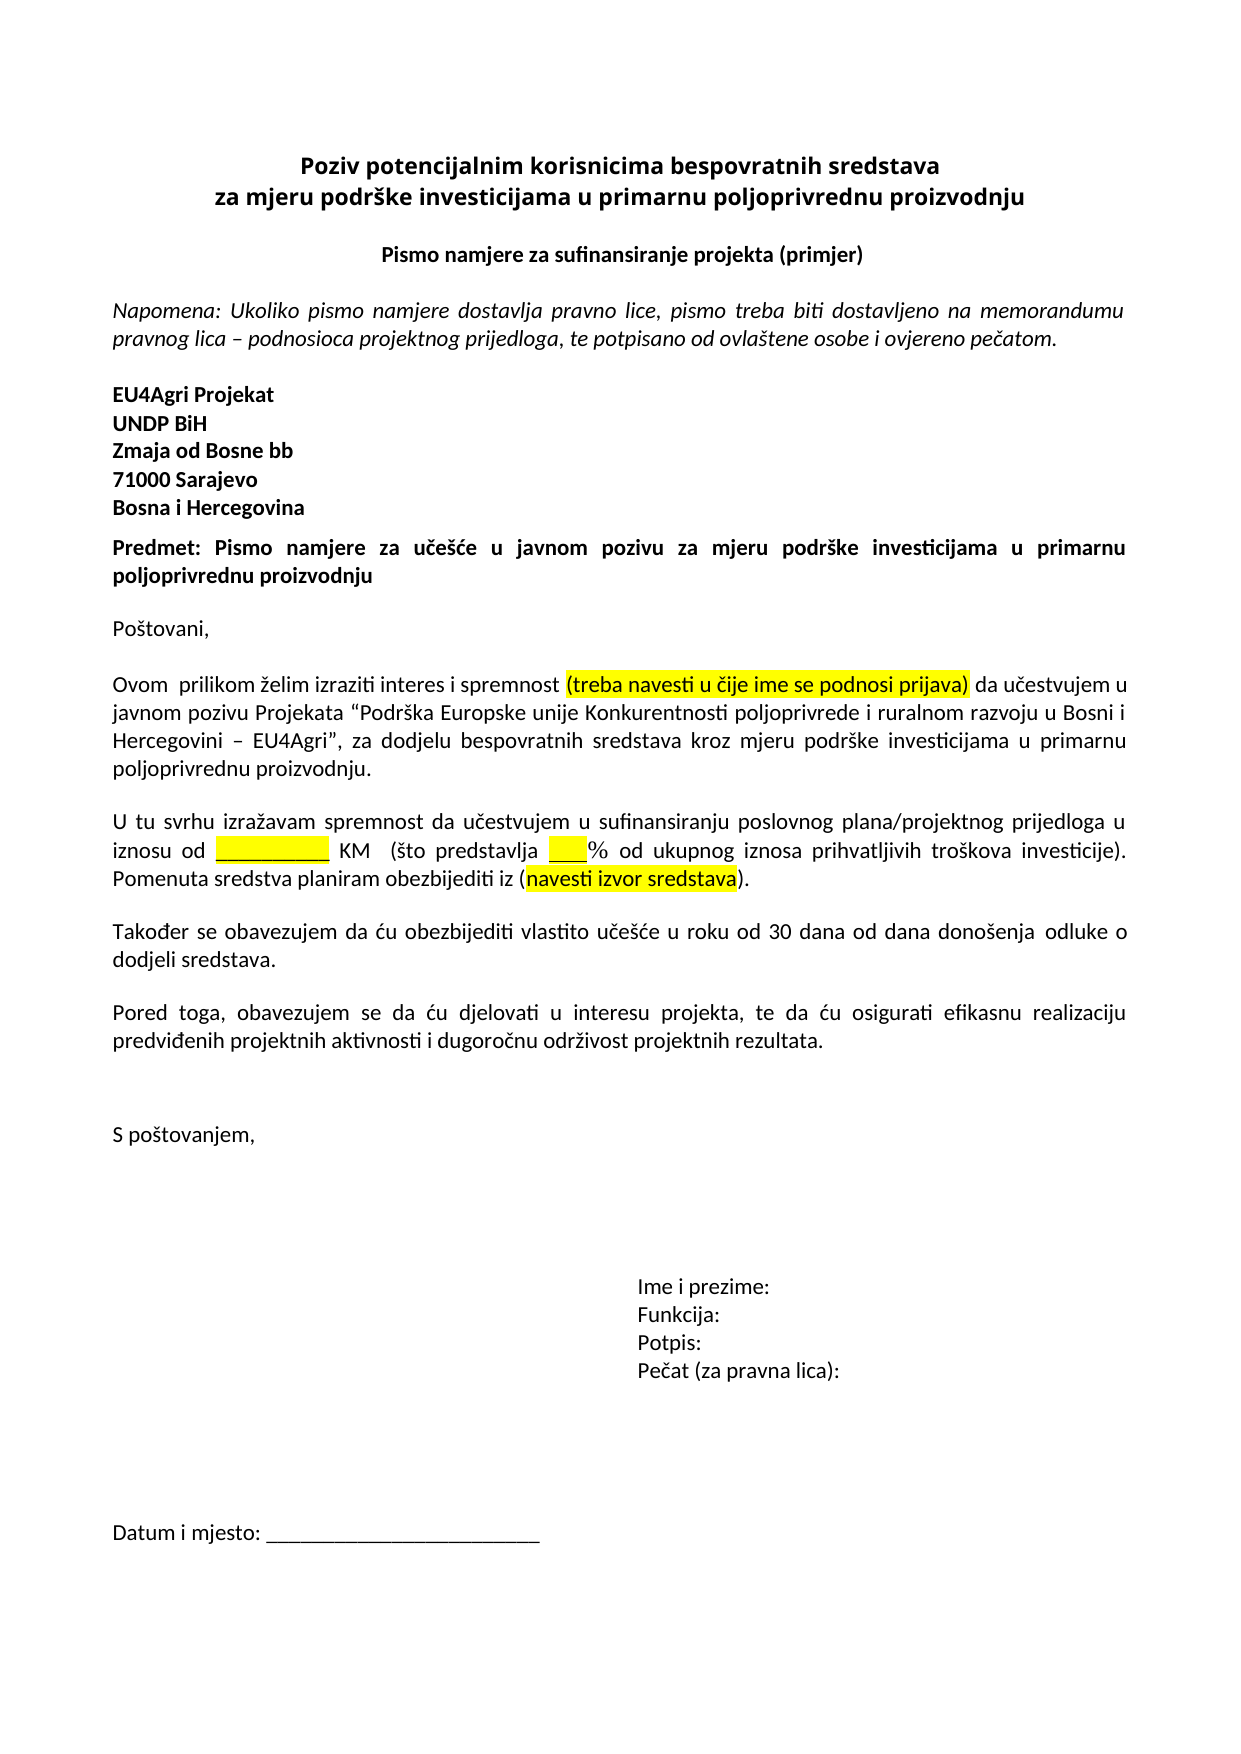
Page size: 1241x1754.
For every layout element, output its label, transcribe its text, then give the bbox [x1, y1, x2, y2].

text Zmaja od Bosne bb [112, 437, 1128, 465]
text Poštovani, [112, 614, 1128, 642]
text 71000 Sarajevo [112, 465, 1128, 493]
text Bosna i Hercegovina [112, 493, 1128, 521]
text Također se obavezujem da ću obezbijediti vlastito učešće u roku od 30 dana od dana donošenja odluke o dodjeli sredstava. [112, 917, 1128, 973]
text Datum i mjesto: ________________________ [112, 1518, 1128, 1546]
text Pored toga, obavezujem se da ću djelovati u interesu projekta, te da ću osigurati efikasnu realizaciju predviđenih projektnih aktivnosti i dugoročnu održivost projektnih rezultata. [112, 998, 1128, 1054]
text Potpis: [112, 1328, 1128, 1356]
text Ime i prezime: [112, 1272, 1128, 1300]
text S poštovanjem, [112, 1120, 1128, 1148]
text U tu svrhu izražavam spremnost da učestvujem u sufinansiranju poslovnog plana/projektnog prijedloga u iznosu od __________ KM (što predstavlja % od ukupnog iznosa prihvatljivih troškova investicije). Pomenuta sredstva planiram obezbijediti iz (navesti izvor sredstava). [112, 807, 1128, 892]
text UNDP BiH [112, 409, 1128, 437]
text Poziv potencijalnim korisnicima bespovratnih sredstava [112, 150, 1128, 181]
text Napomena: Ukoliko pismo namjere dostavlja pravno lice, pismo treba biti dostavljeno na memorandumu pravnog lica – podnosioca projektnog prijedloga, te potpisano od ovlaštene osobe i ovjereno pečatom. [112, 297, 1128, 353]
text za mjeru podrške investicijama u primarnu poljoprivrednu proizvodnju [112, 181, 1128, 212]
text Predmet: Pismo namjere za učešće u javnom pozivu za mjeru podrške investicijama u primarnu poljoprivrednu proizvodnju [112, 533, 1128, 589]
text Funkcija: [112, 1300, 1128, 1328]
text Pismo namjere za sufinansiranje projekta (primjer) [112, 241, 1128, 268]
text EU4Agri Projekat [112, 381, 1128, 409]
text Ovom prilikom želim izraziti interes i spremnost (treba navesti u čije ime se podnosi prijava) da učestvujem u javnom pozivu Projekata “Podrška Europske unije Konkurentnosti poljoprivrede i ruralnom razvoju u Bosni i Hercegovini – EU4Agri”, za dodjelu bespovratnih sredstava kroz mjeru podrške investicijama u primarnu poljoprivrednu proizvodnju. [112, 670, 1128, 782]
text Pečat (za pravna lica): [562, 1356, 1128, 1384]
